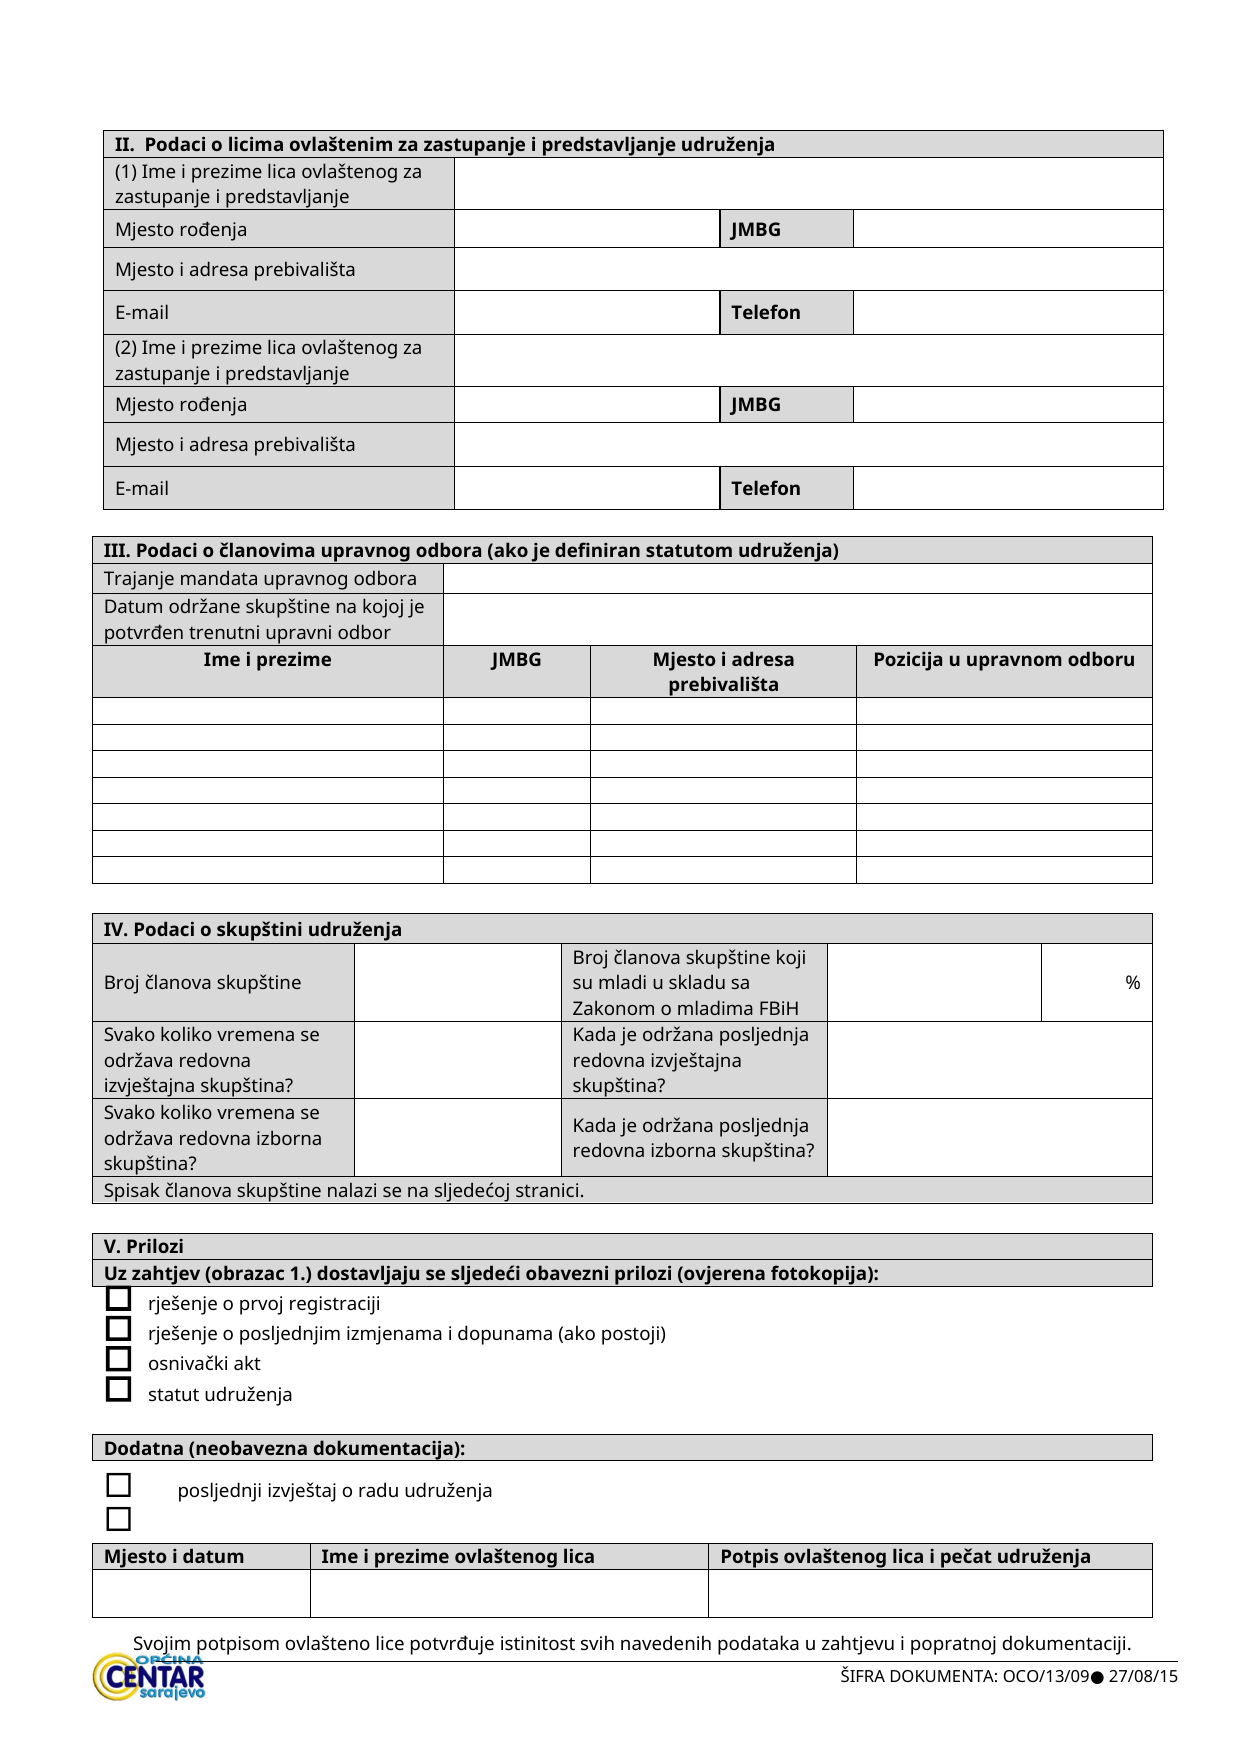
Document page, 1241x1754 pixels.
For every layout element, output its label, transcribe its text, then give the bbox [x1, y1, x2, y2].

table_cell Mjesto i adresa prebivališta [104, 248, 454, 290]
picture [92, 1652, 207, 1702]
table_cell [591, 804, 856, 830]
table_cell Svako koliko vremena se održava redovna izborna skupština? [93, 1099, 354, 1176]
table_cell [93, 831, 443, 856]
list osnivački akt [103, 1348, 1152, 1378]
table_cell [444, 831, 590, 856]
table_cell [444, 857, 590, 883]
table_cell [455, 335, 1163, 386]
table_cell (1) Ime i prezime lica ovlaštenog za zastupanje i predstavljanje [104, 158, 454, 209]
table_cell E-mail [104, 291, 454, 334]
table_cell Spisak članova skupštine nalazi se na sljedećoj stranici. [93, 1177, 1152, 1202]
table_cell [93, 751, 443, 777]
table_cell [455, 423, 1163, 466]
list posljednji izvještaj o radu udruženja [103, 1474, 1152, 1504]
table_header Dodatna (neobavezna dokumentacija): [93, 1435, 1152, 1460]
table_cell [455, 387, 719, 422]
table_cell [854, 291, 1163, 334]
table_cell [444, 751, 590, 777]
table_cell Mjesto i adresa prebivališta [591, 646, 856, 697]
table_cell JMBG [721, 387, 853, 422]
table_cell [444, 778, 590, 803]
table_cell [591, 857, 856, 883]
table_cell E-mail [104, 467, 454, 509]
table_header Ime i prezime ovlaštenog lica [311, 1544, 708, 1569]
table_cell [591, 831, 856, 856]
table_cell Datum održane skupštine na kojoj je potvrđen trenutni upravni odbor [93, 594, 443, 645]
table_cell [355, 944, 561, 1021]
table_cell [591, 778, 856, 803]
table_header Mjesto i datum [93, 1544, 310, 1569]
table_cell Mjesto rođenja [104, 210, 454, 247]
picture [182, 1656, 207, 1661]
table_cell [591, 751, 856, 777]
table_cell Podaci o licima ovlaštenim za zastupanje i predstavljanje udruženja [104, 131, 1163, 157]
table_cell Ime i prezime [93, 646, 443, 697]
table_cell Mjesto i adresa prebivališta [104, 423, 454, 466]
table_cell [591, 725, 856, 750]
table_header Potpis ovlaštenog lica i pečat udruženja [709, 1544, 1152, 1569]
table_cell Broj članova skupštine koji su mladi u skladu sa Zakonom o mladima FBiH [562, 944, 827, 1021]
table_cell [93, 778, 443, 803]
table_cell [355, 1099, 561, 1176]
table_cell [93, 857, 443, 883]
table_cell [828, 1022, 1152, 1098]
table_cell [854, 210, 1163, 247]
table_cell Trajanje mandata upravnog odbora [93, 564, 443, 593]
table_cell Telefon [721, 291, 853, 334]
table_cell [455, 158, 1163, 209]
table_cell Telefon [721, 467, 853, 509]
table_cell [857, 778, 1152, 803]
table_cell Uz zahtjev (obrazac 1.) dostavljaju se sljedeći obavezni prilozi (ovjerena fotokopija): [93, 1260, 1152, 1286]
table_cell [857, 831, 1152, 856]
table_cell [455, 210, 719, 247]
table_cell [455, 291, 719, 334]
table_cell JMBG [721, 210, 853, 247]
table_cell Kada je održana posljednja redovna izborna skupština? [562, 1099, 827, 1176]
table_cell [591, 698, 856, 723]
table_cell [93, 804, 443, 830]
table_cell [355, 1022, 561, 1098]
table_cell [854, 467, 1163, 509]
table_cell [93, 725, 443, 750]
table_cell [444, 564, 1152, 593]
table_header III. Podaci o članovima upravnog odbora (ako je definiran statutom udruženja) [93, 537, 1152, 563]
table_cell [709, 1570, 1152, 1617]
table_cell Broj članova skupštine [93, 944, 354, 1021]
table_cell [857, 698, 1152, 723]
table_cell [455, 467, 719, 509]
table_cell JMBG [444, 646, 590, 697]
table_header V. Prilozi [93, 1234, 1152, 1259]
table_cell [311, 1570, 708, 1617]
list rješenje o posljednjim izmjenama i dopunama (ako postoji) [103, 1317, 1152, 1348]
table_cell Svako koliko vremena se održava redovna izvještajna skupština? [93, 1022, 354, 1098]
table_cell [857, 804, 1152, 830]
table_cell [444, 725, 590, 750]
table_cell [857, 725, 1152, 750]
table_cell [828, 944, 1041, 1021]
table_cell Mjesto rođenja [104, 387, 454, 422]
table_cell [93, 698, 443, 723]
table_cell [857, 751, 1152, 777]
table_cell [854, 387, 1163, 422]
table_cell [828, 1099, 1152, 1176]
list statut udruženja [103, 1378, 1152, 1408]
table_cell Pozicija u upravnom odboru [857, 646, 1152, 697]
table_cell [444, 594, 1152, 645]
table_cell Kada je održana posljednja redovna izvještajna skupština? [562, 1022, 827, 1098]
table_cell % [1042, 944, 1152, 1021]
list rješenje o prvoj registraciji [103, 1287, 1152, 1317]
table_cell [444, 804, 590, 830]
table_cell [93, 1570, 310, 1617]
table_header IV. Podaci o skupštini udruženja [93, 914, 1152, 943]
table_cell [444, 698, 590, 723]
table_cell [857, 857, 1152, 883]
table_cell (2) Ime i prezime lica ovlaštenog za zastupanje i predstavljanje [104, 335, 454, 386]
list Svojim potpisom ovlašteno lice potvrđuje istinitost svih navedenih podataka u zahtjevu i popratnoj dokumentaciji. [133, 1631, 1152, 1656]
table_cell [455, 248, 1163, 290]
